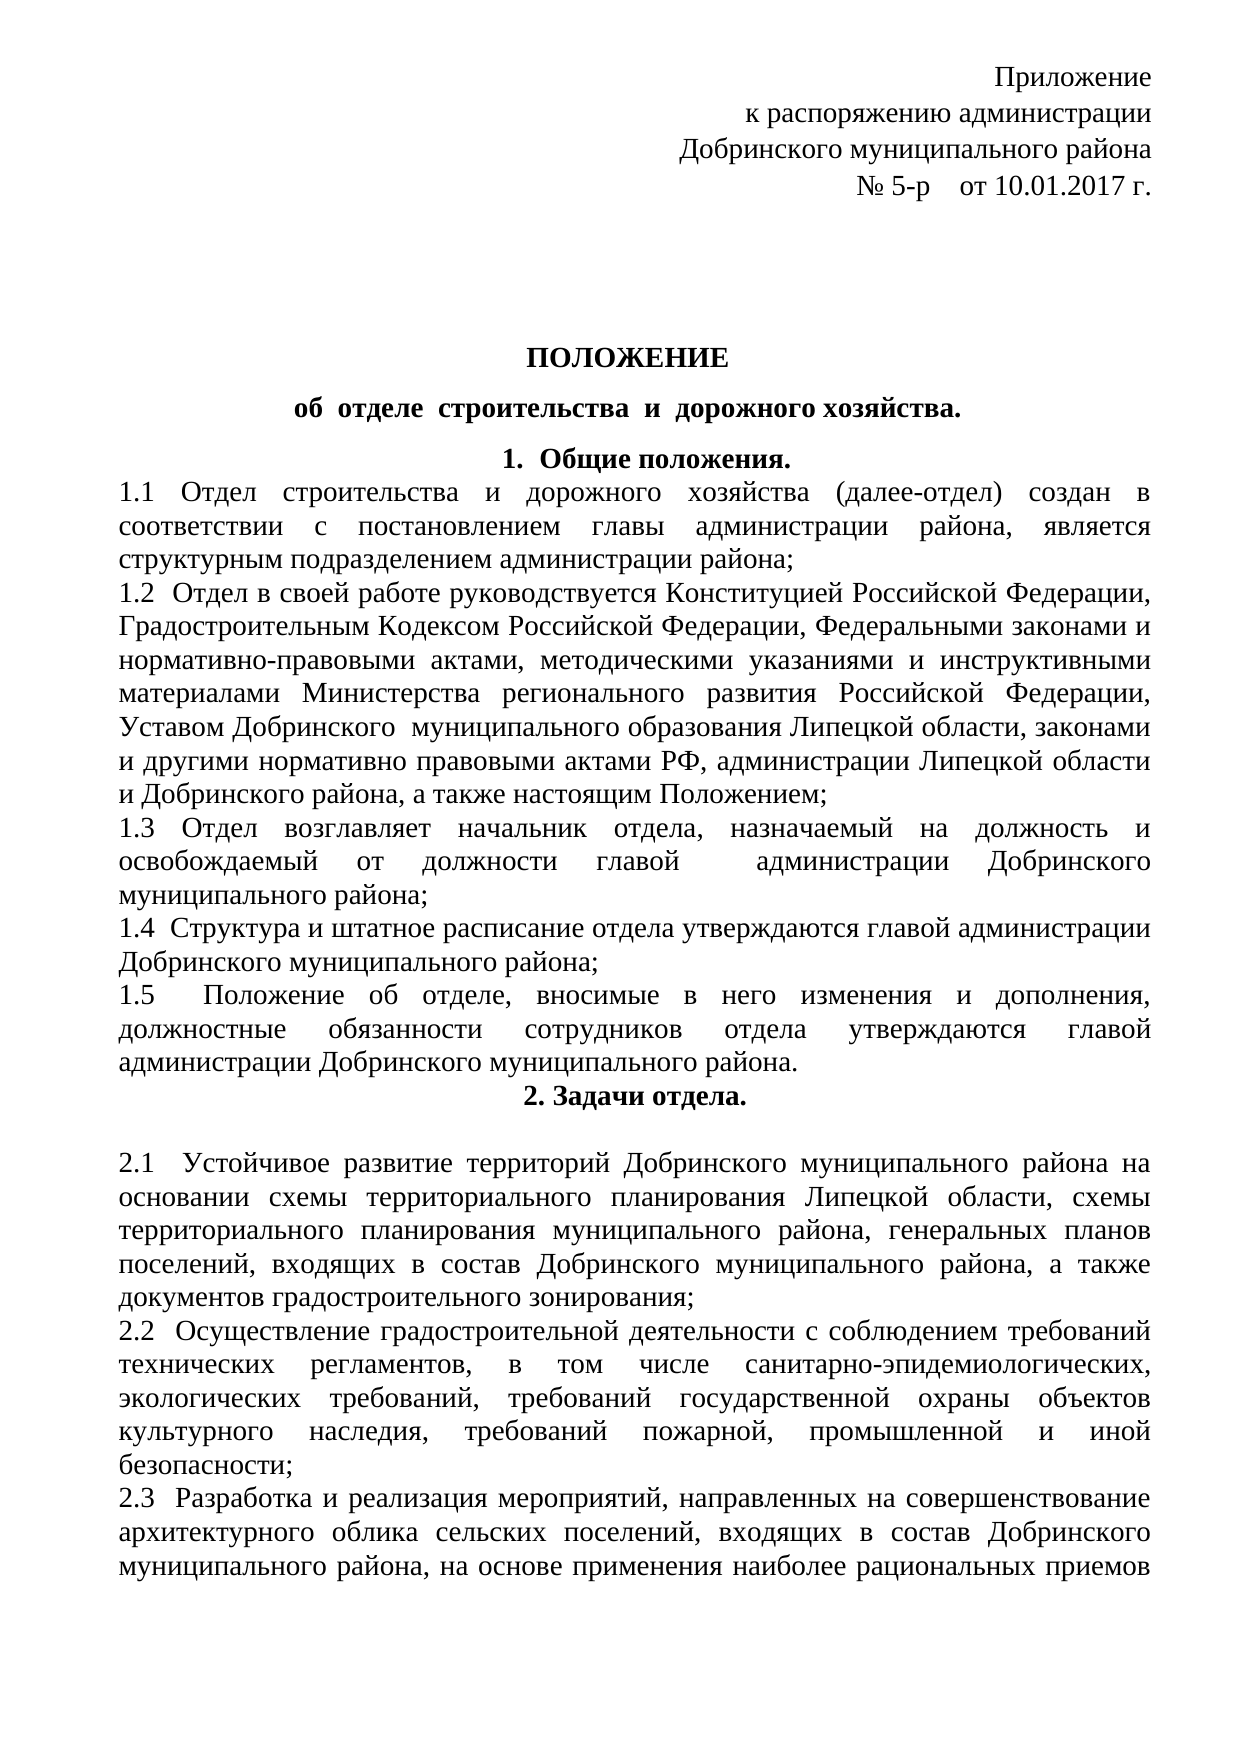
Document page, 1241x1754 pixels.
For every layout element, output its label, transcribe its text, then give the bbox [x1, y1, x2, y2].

list 1.1 Отдел строительства и дорожного хозяйства (далее-отдел) создан в соответствии с постановлением главы администрации района, является структурным подразделением администрации района; [118, 474, 1152, 575]
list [118, 1481, 1152, 1581]
list 1.4 Структура и штатное расписание отдела утверждаются главой администрации Добринского муниципального района; [118, 910, 1152, 977]
list 2.2 Осуществление градостроительной деятельности с соблюдением требований технических регламентов, в том числе санитарно-эпидемиологических, экологических требований, требований государственной охраны объектов культурного наследия, требований пожарной, промышленной и иной безопасности; [118, 1313, 1152, 1481]
list 2.1 Устойчивое развитие территорий Добринского муниципального района на основании схемы территориального планирования Липецкой области, схемы территориального планирования муниципального района, генеральных планов поселений, входящих в состав Добринского муниципального района, а также документов градостроительного зонирования; [118, 1145, 1152, 1313]
list 1.5 Положение об отделе, вносимые в него изменения и дополнения, должностные обязанности сотрудников отдела утверждаются главой администрации Добринского муниципального района. [118, 977, 1152, 1078]
text Приложение [103, 59, 1152, 93]
text Добринского муниципального района [103, 131, 1152, 165]
text к распоряжению администрации [103, 95, 1152, 129]
text № 5-р от 10.01.2017 г. [103, 168, 1152, 201]
list Общие положения. [141, 441, 1152, 474]
list 1.3 Отдел возглавляет начальник отдела, назначаемый на должность и освобождаемый от должности главой администрации Добринского муниципального района; [118, 810, 1152, 910]
list 1.2 Отдел в своей работе руководствуется Конституцией Российской Федерации, Градостроительным Кодексом Российской Федерации, Федеральными законами и нормативно-правовыми актами, методическими указаниями и инструктивными материалами Министерства регионального развития Российской Федерации, Уставом Добринского муниципального образования Липецкой области, законами и другими нормативно правовыми актами РФ, администрации Липецкой области и Добринского района, а также настоящим Положением; [118, 575, 1152, 810]
list 2. Задачи отдела. [118, 1078, 1152, 1112]
text об отделе строительства и дорожного хозяйства. [103, 391, 1152, 424]
text ПОЛОЖЕНИЕ [103, 340, 1152, 374]
